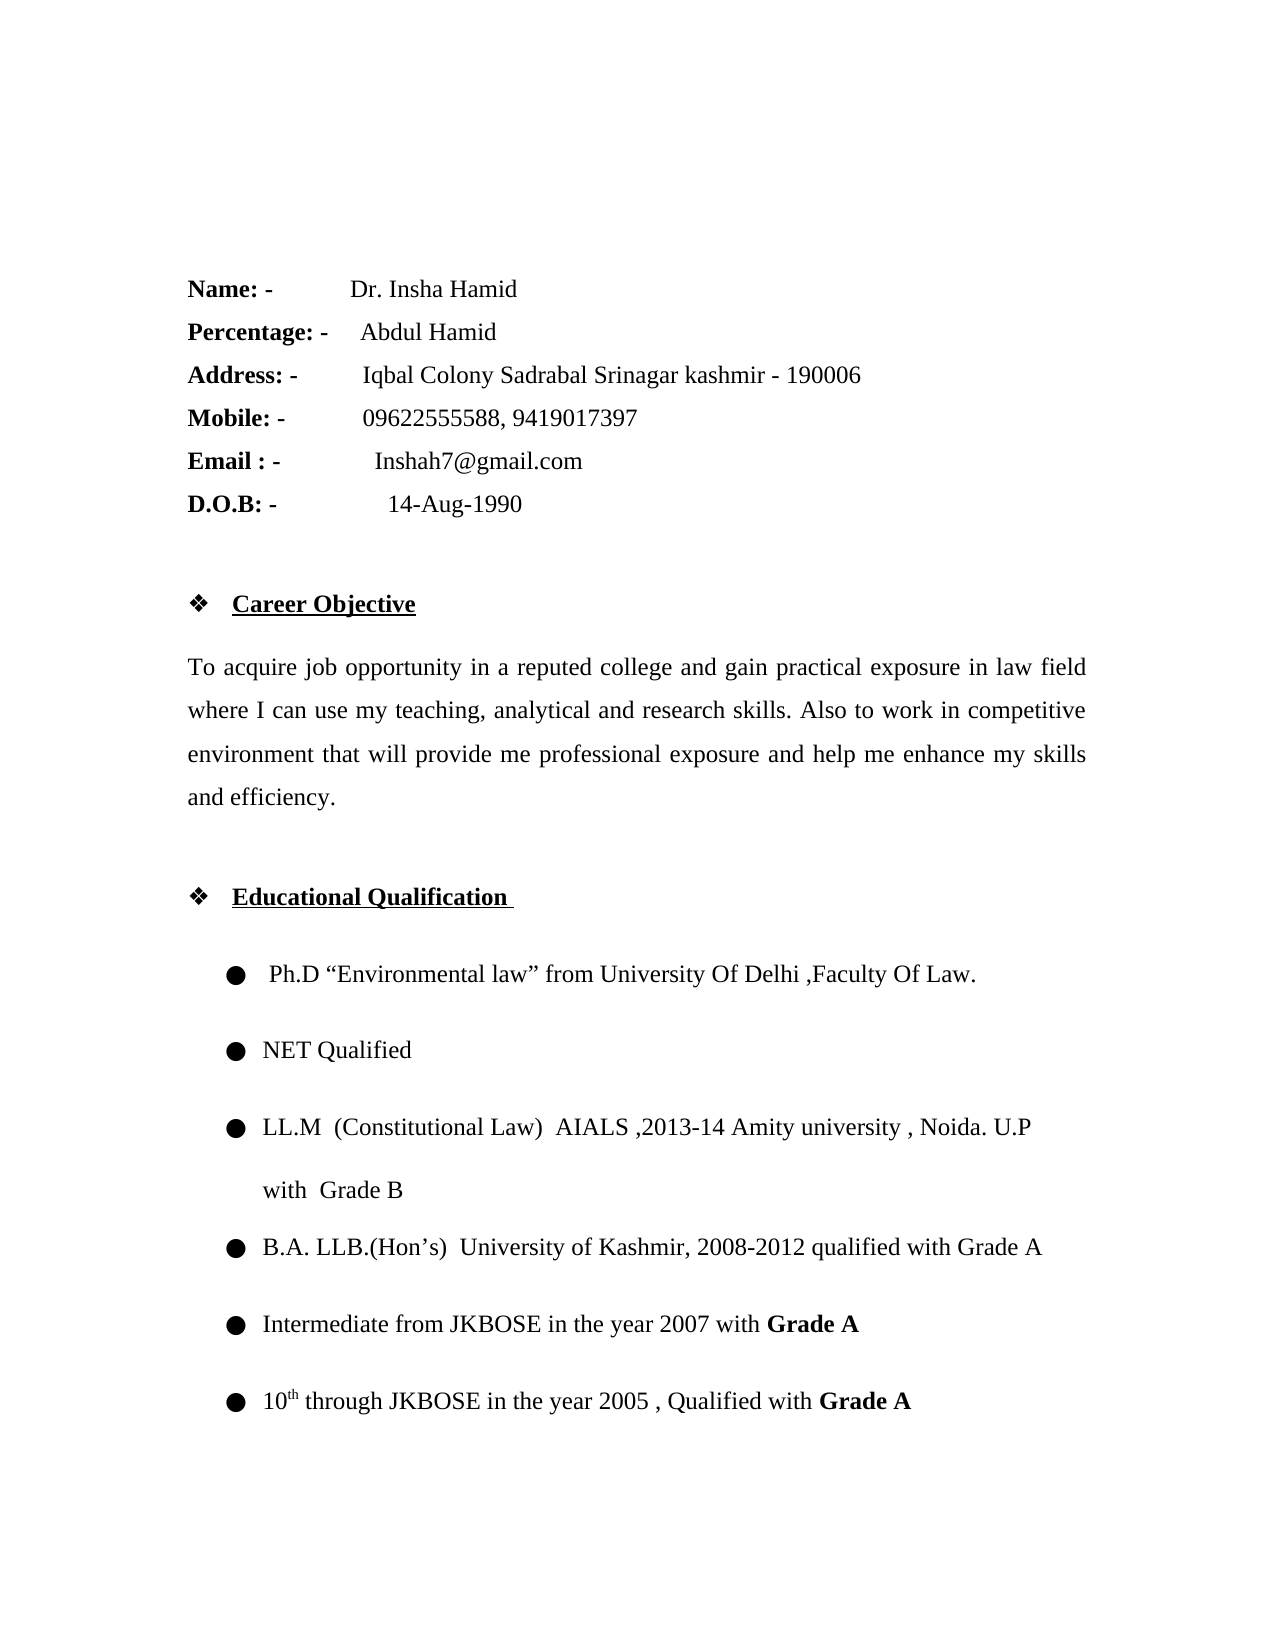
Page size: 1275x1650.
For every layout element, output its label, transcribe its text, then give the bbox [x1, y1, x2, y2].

text with Grade B [262, 1176, 1087, 1204]
text To acquire job opportunity in a reputed college and gain practical exposure in law field where I can use my teaching, analytical and research skills. Also to work in competitive environment that will provide me professional exposure and help me enhance my skills and efficiency. [187, 652, 1087, 811]
list LL.M (Constitutional Law) AIALS ,2013-14 Amity university , Noida. U.P [225, 1099, 1087, 1150]
list 10th through JKBOSE in the year 2005 , Qualified with Grade A [225, 1372, 1087, 1424]
list Career Objective [187, 576, 1087, 627]
list Educational Qualification [187, 868, 1087, 919]
text Email : - Inshah7@gmail.com [187, 446, 1087, 475]
text D.O.B: - 14-Aug-1990 [187, 489, 1087, 518]
list Intermediate from JKBOSE in the year 2007 with Grade A [225, 1296, 1087, 1347]
text Address: - Iqbal Colony Sadrabal Srinagar kashmir - 190006 [187, 360, 1087, 389]
text Name: - Dr. Insha Hamid [187, 274, 1087, 302]
text Percentage: - Abdul Hamid [187, 317, 1087, 346]
list Ph.D “Environmental law” from University Of Delhi ,Faculty Of Law. [225, 945, 1087, 996]
text Mobile: - 09622555588, 9419017397 [187, 403, 1087, 432]
list NET Qualified [225, 1022, 1087, 1073]
list B.A. LLB.(Hon’s) University of Kashmir, 2008-2012 qualified with Grade A [225, 1219, 1087, 1270]
